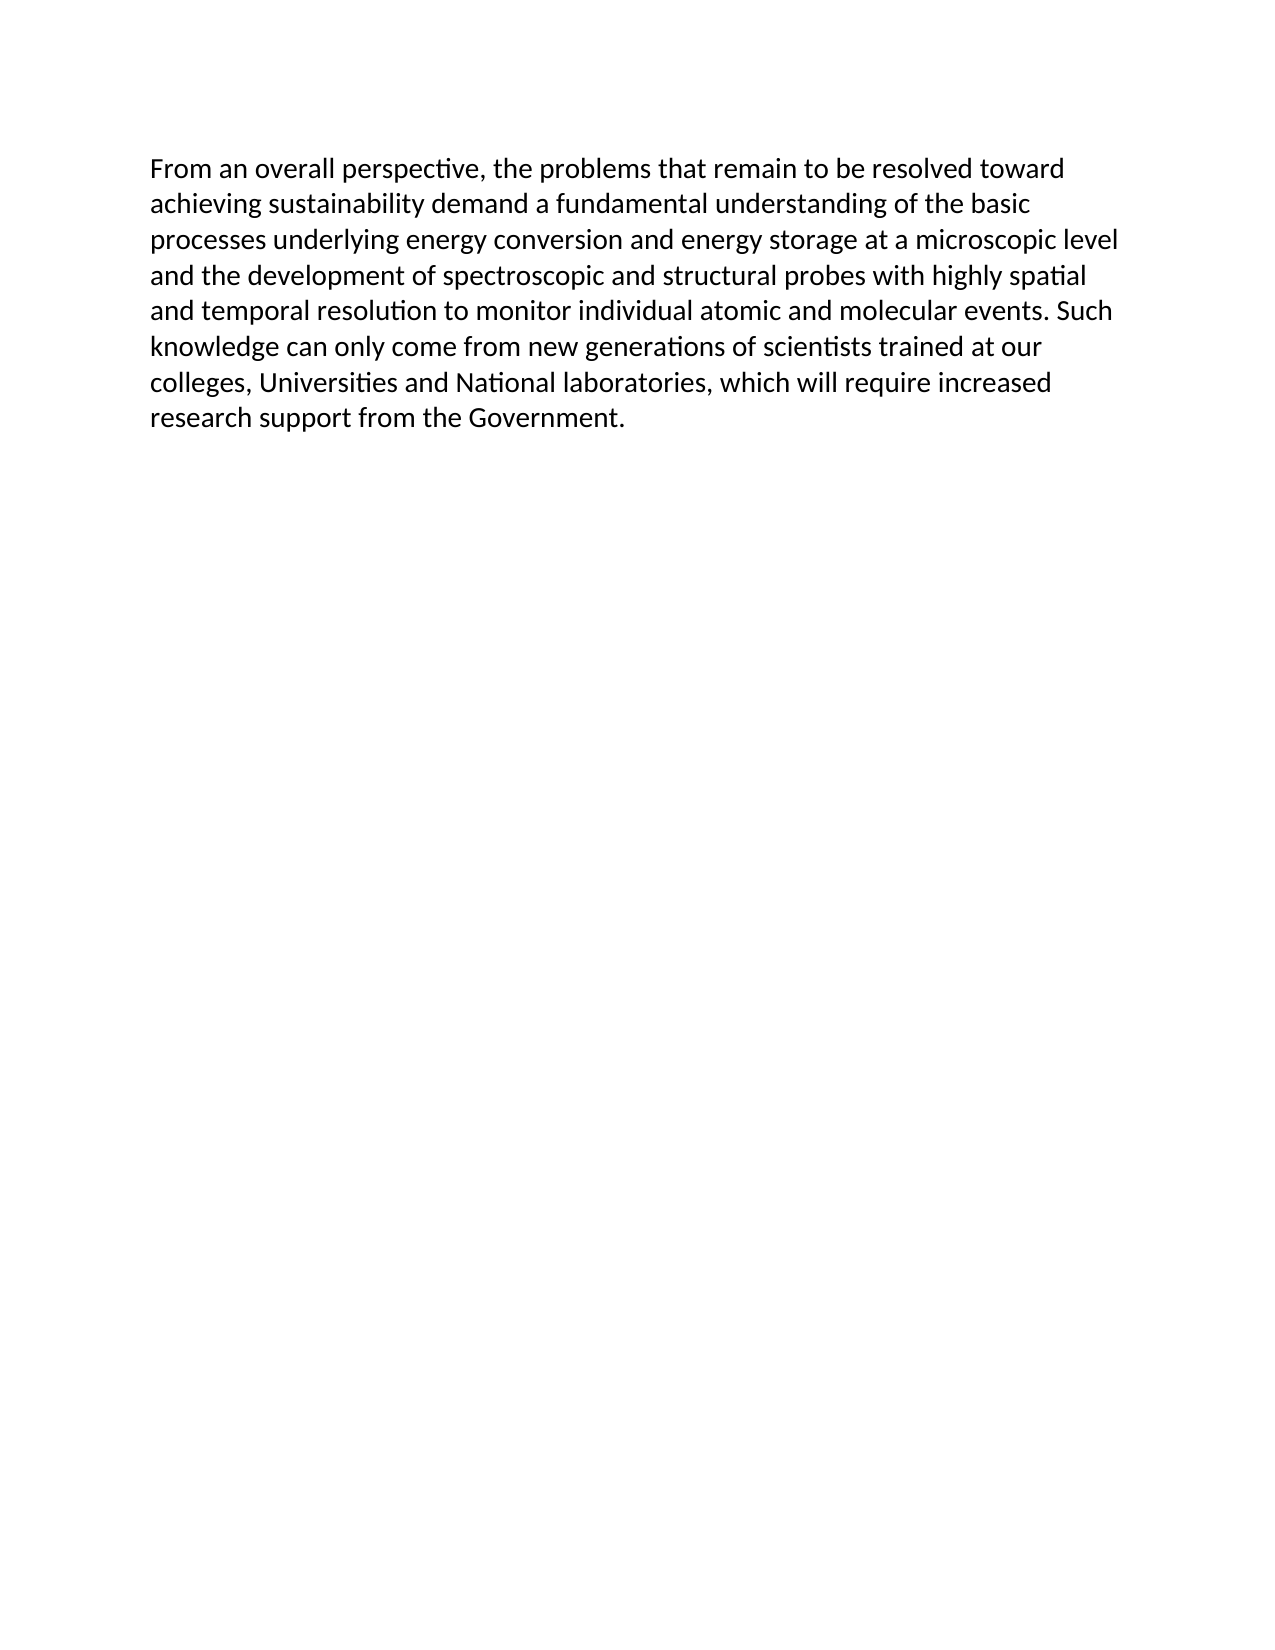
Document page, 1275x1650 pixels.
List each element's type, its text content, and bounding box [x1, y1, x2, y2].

text From an overall perspective, the problems that remain to be resolved toward achieving sustainability demand a fundamental understanding of the basic processes underlying energy conversion and energy storage at a microscopic level and the development of spectroscopic and structural probes with highly spatial and temporal resolution to monitor individual atomic and molecular events. Such knowledge can only come from new generations of scientists trained at our colleges, Universities and National laboratories, which will require increased research support from the Government. [150, 150, 1125, 435]
